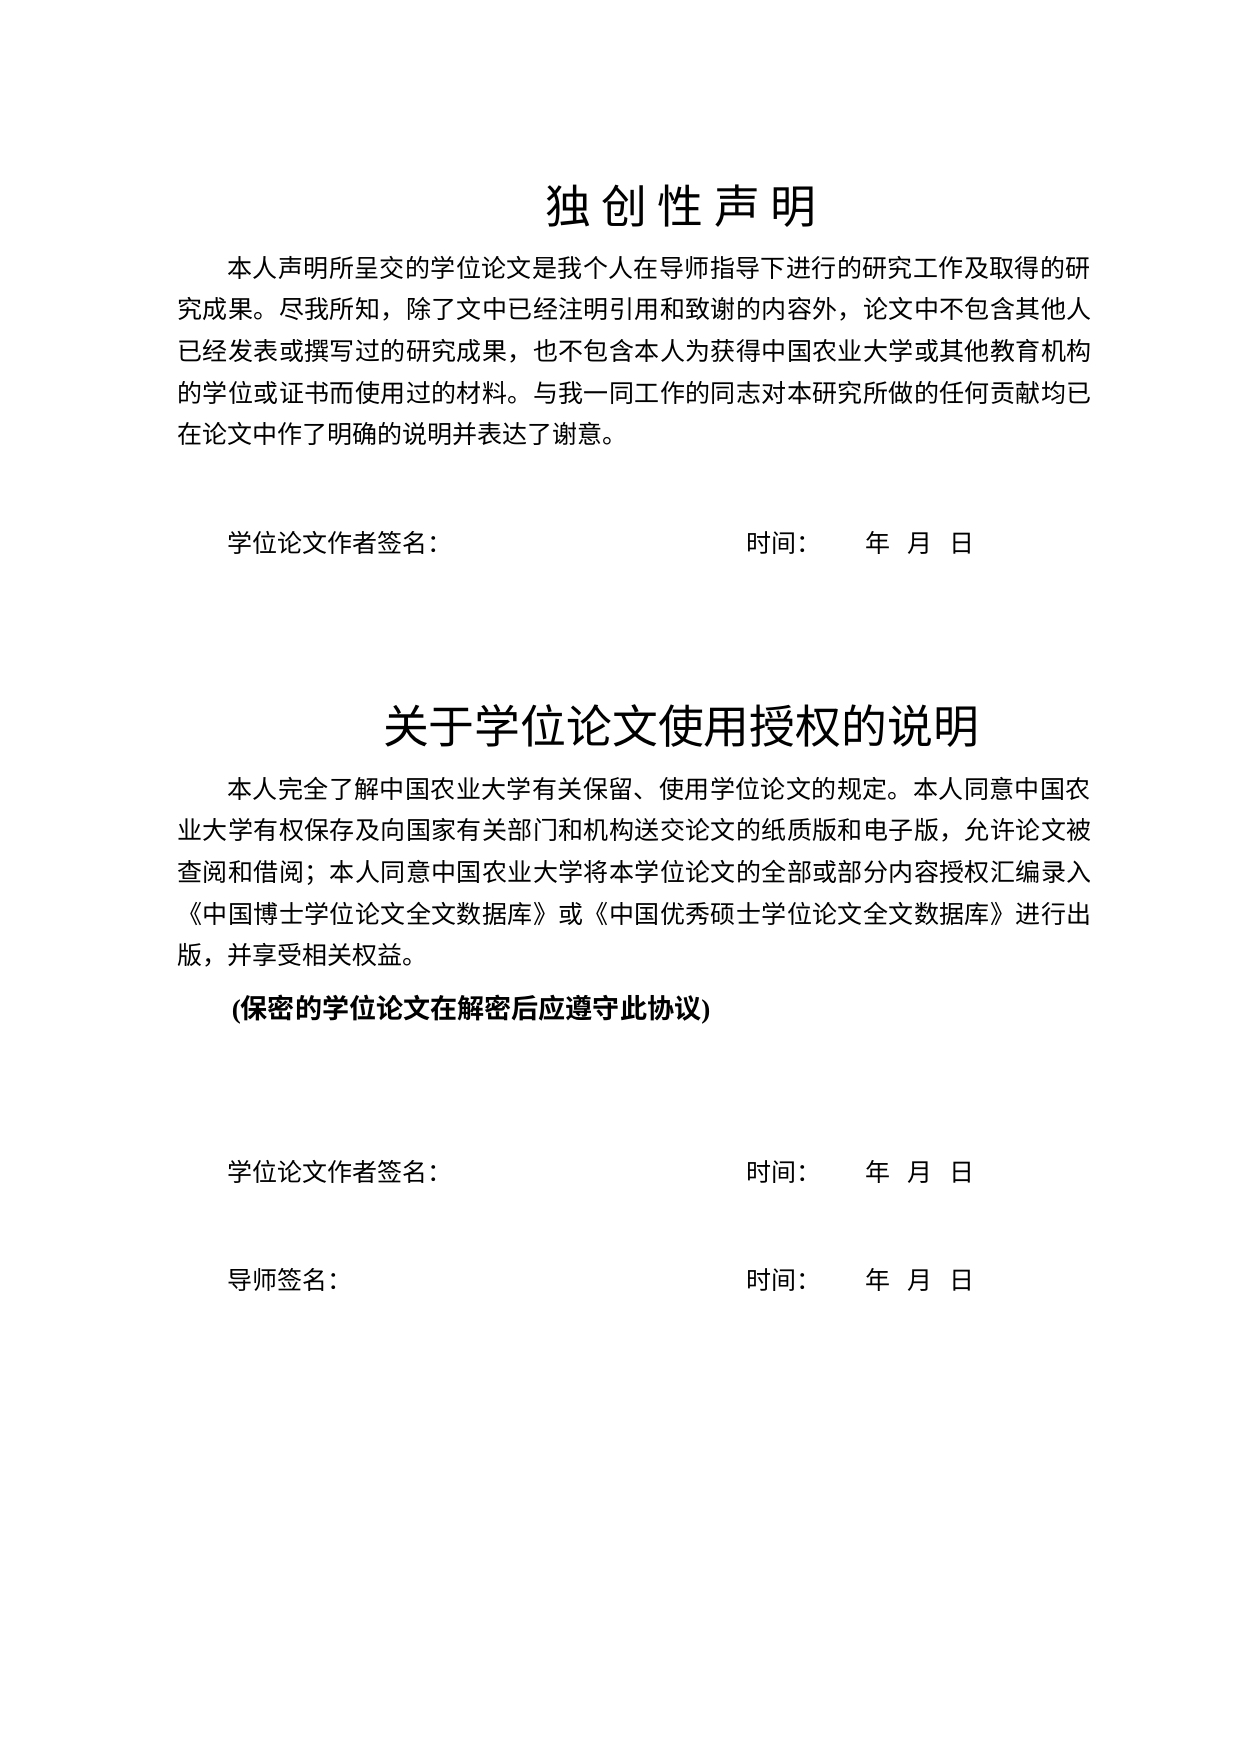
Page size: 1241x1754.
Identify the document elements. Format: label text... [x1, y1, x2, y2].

text 本人声明所呈交的学位论文是我个人在导师指导下进行的研究工作及取得的研究成果。尽我所知，除了文中已经注明引用和致谢的内容外，论文中不包含其他人已经发表或撰写过的研究成果，也不包含本人为获得中国农业大学或其他教育机构的学位或证书而使用过的材料。与我一同工作的同志对本研究所做的任何贡献均已在论文中作了明确的说明并表达了谢意。 [177, 244, 1092, 452]
text 学位论文作者签名： 时间： 年 月 日 [227, 1148, 1092, 1190]
text 本人完全了解中国农业大学有关保留、使用学位论文的规定。本人同意中国农业大学有权保存及向国家有关部门和机构送交论文的纸质版和电子版，允许论文被查阅和借阅；本人同意中国农业大学将本学位论文的全部或部分内容授权汇编录入《中国博士学位论文全文数据库》或《中国优秀硕士学位论文全文数据库》进行出版，并享受相关权益。 [177, 765, 1092, 973]
text 独 创 性 声 明 [177, 190, 1092, 231]
text 关于学位论文使用授权的说明 [177, 711, 1092, 752]
text 导师签名： 时间： 年 月 日 [227, 1256, 1092, 1298]
text (保密的学位论文在解密后应遵守此协议) [177, 986, 1092, 1027]
text 学位论文作者签名： 时间： 年 月 日 [227, 519, 1092, 561]
